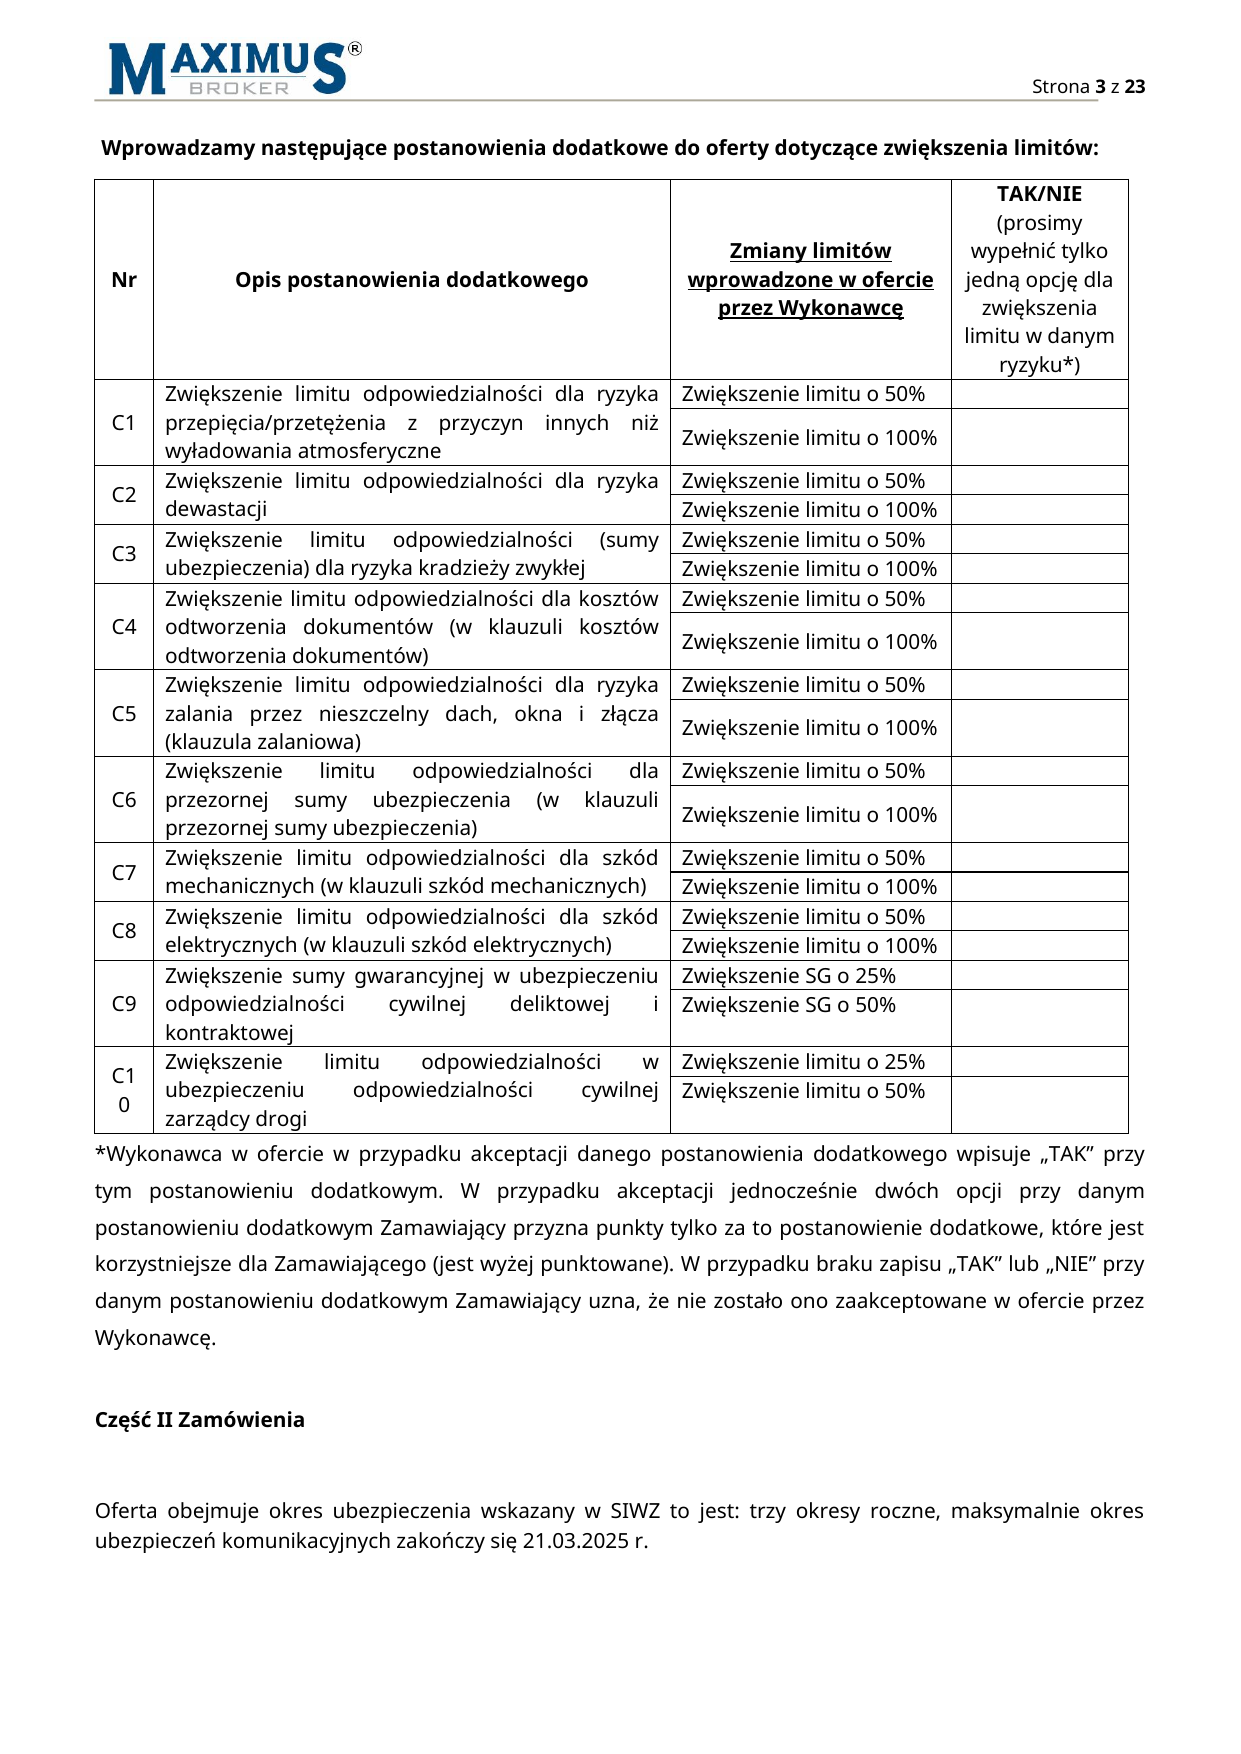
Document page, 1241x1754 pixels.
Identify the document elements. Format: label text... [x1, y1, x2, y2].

table_cell [952, 786, 1128, 842]
table_cell [952, 1047, 1128, 1076]
table_cell [952, 554, 1128, 583]
table_cell C10 [95, 1047, 153, 1132]
table_cell Zwiększenie limitu o 50% [671, 584, 951, 612]
text Oferta obejmuje okres ubezpieczenia wskazany w SIWZ to jest: trzy okresy roczne, maksymalnie okres ubezpieczeń komunikacyjnych zakończy się 21.03.2025 r. [94, 1496, 1146, 1555]
text Część II Zamówienia [94, 1399, 1146, 1433]
table_cell Zwiększenie limitu o 50% [671, 525, 951, 553]
table_cell [952, 902, 1128, 930]
table_cell Zwiększenie limitu o 100% [671, 873, 951, 901]
table_cell Zwiększenie limitu o 100% [671, 409, 951, 465]
table_cell Zwiększenie limitu o 100% [671, 700, 951, 756]
table_cell Zwiększenie limitu odpowiedzialności dla szkód elektrycznych (w klauzuli szkód elektrycznych) [154, 902, 670, 960]
table_cell Zwiększenie limitu o 100% [671, 495, 951, 524]
table_cell Zwiększenie limitu o 25% [671, 1047, 951, 1076]
table_cell [952, 990, 1128, 1046]
table_cell [952, 613, 1128, 669]
table_cell Zwiększenie limitu o 50% [671, 757, 951, 785]
table_cell Zwiększenie sumy gwarancyjnej w ubezpieczeniu odpowiedzialności cywilnej deliktowej i kontraktowej [154, 961, 670, 1046]
table_cell Zwiększenie limitu odpowiedzialności (sumy ubezpieczenia) dla ryzyka kradzieży zwykłej [154, 525, 670, 583]
table_cell [952, 409, 1128, 465]
table_cell C4 [95, 584, 153, 669]
table_cell [952, 466, 1128, 494]
table_header TAK/NIE (prosimy wypełnić tylko jedną opcję dla zwiększenia limitu w danym ryzyku*) [952, 180, 1128, 378]
table_cell [952, 843, 1128, 871]
table_cell Zwiększenie limitu odpowiedzialności dla ryzyka zalania przez nieszczelny dach, okna i złącza (klauzula zalaniowa) [154, 670, 670, 756]
table_cell C1 [95, 380, 153, 465]
table_cell C8 [95, 902, 153, 960]
table_cell [952, 757, 1128, 785]
table_cell [952, 1077, 1128, 1132]
table_cell [952, 670, 1128, 699]
table_cell C5 [95, 670, 153, 756]
table_cell Zwiększenie limitu odpowiedzialności dla ryzyka dewastacji [154, 466, 670, 524]
table_cell C2 [95, 466, 153, 524]
table_cell [952, 931, 1128, 960]
table_cell Zwiększenie limitu o 50% [671, 902, 951, 930]
table_cell [952, 495, 1128, 524]
table_cell [952, 700, 1128, 756]
table_cell Zwiększenie SG o 25% [671, 961, 951, 989]
table_cell C9 [95, 961, 153, 1046]
table_cell Zwiększenie limitu o 100% [671, 613, 951, 669]
table_header Zmiany limitów wprowadzone w ofercie przez Wykonawcę [671, 180, 951, 378]
table_cell Zwiększenie limitu o 100% [671, 931, 951, 960]
table_cell [952, 380, 1128, 408]
table_cell Zwiększenie limitu o 50% [671, 670, 951, 699]
table_cell C7 [95, 843, 153, 901]
table_cell Zwiększenie limitu odpowiedzialności dla szkód mechanicznych (w klauzuli szkód mechanicznych) [154, 843, 670, 901]
table_cell C6 [95, 757, 153, 842]
table_cell Zwiększenie limitu odpowiedzialności dla ryzyka przepięcia/przetężenia z przyczyn innych niż wyładowania atmosferyczne [154, 380, 670, 465]
table_header Opis postanowienia dodatkowego [154, 180, 670, 378]
table_cell [952, 584, 1128, 612]
table_cell Zwiększenie limitu o 50% [671, 466, 951, 494]
table_cell Zwiększenie limitu odpowiedzialności dla przezornej sumy ubezpieczenia (w klauzuli przezornej sumy ubezpieczenia) [154, 757, 670, 842]
table_cell Zwiększenie limitu o 50% [671, 380, 951, 408]
table_cell Zwiększenie limitu o 50% [671, 1077, 951, 1132]
table_cell [952, 873, 1128, 901]
table_cell [952, 525, 1128, 553]
table_cell Zwiększenie limitu o 100% [671, 786, 951, 842]
text Wprowadzamy następujące postanowienia dodatkowe do oferty dotyczące zwiększenia limitów: [101, 127, 1146, 161]
table_cell Zwiększenie SG o 50% [671, 990, 951, 1046]
table_cell Zwiększenie limitu o 50% [671, 843, 951, 871]
table_cell C3 [95, 525, 153, 583]
table_cell [952, 961, 1128, 989]
picture [103, 37, 368, 99]
table_cell Zwiększenie limitu odpowiedzialności w ubezpieczeniu odpowiedzialności cywilnej zarządcy drogi [154, 1047, 670, 1132]
table_cell Zwiększenie limitu odpowiedzialności dla kosztów odtworzenia dokumentów (w klauzuli kosztów odtworzenia dokumentów) [154, 584, 670, 669]
table_header Nr [95, 180, 153, 378]
text *Wykonawca w ofercie w przypadku akceptacji danego postanowienia dodatkowego wpisuje „TAK” przy tym postanowieniu dodatkowym. W przypadku akceptacji jednocześnie dwóch opcji przy danym postanowieniu dodatkowym Zamawiający przyzna punkty tylko za to postanowienie dodatkowe, które jest korzystniejsze dla Zamawiającego (jest wyżej punktowane). W przypadku braku zapisu „TAK” lub „NIE” przy danym postanowieniu dodatkowym Zamawiający uzna, że nie zostało ono zaakceptowane w ofercie przez Wykonawcę. [94, 1133, 1146, 1351]
table_cell Zwiększenie limitu o 100% [671, 554, 951, 583]
